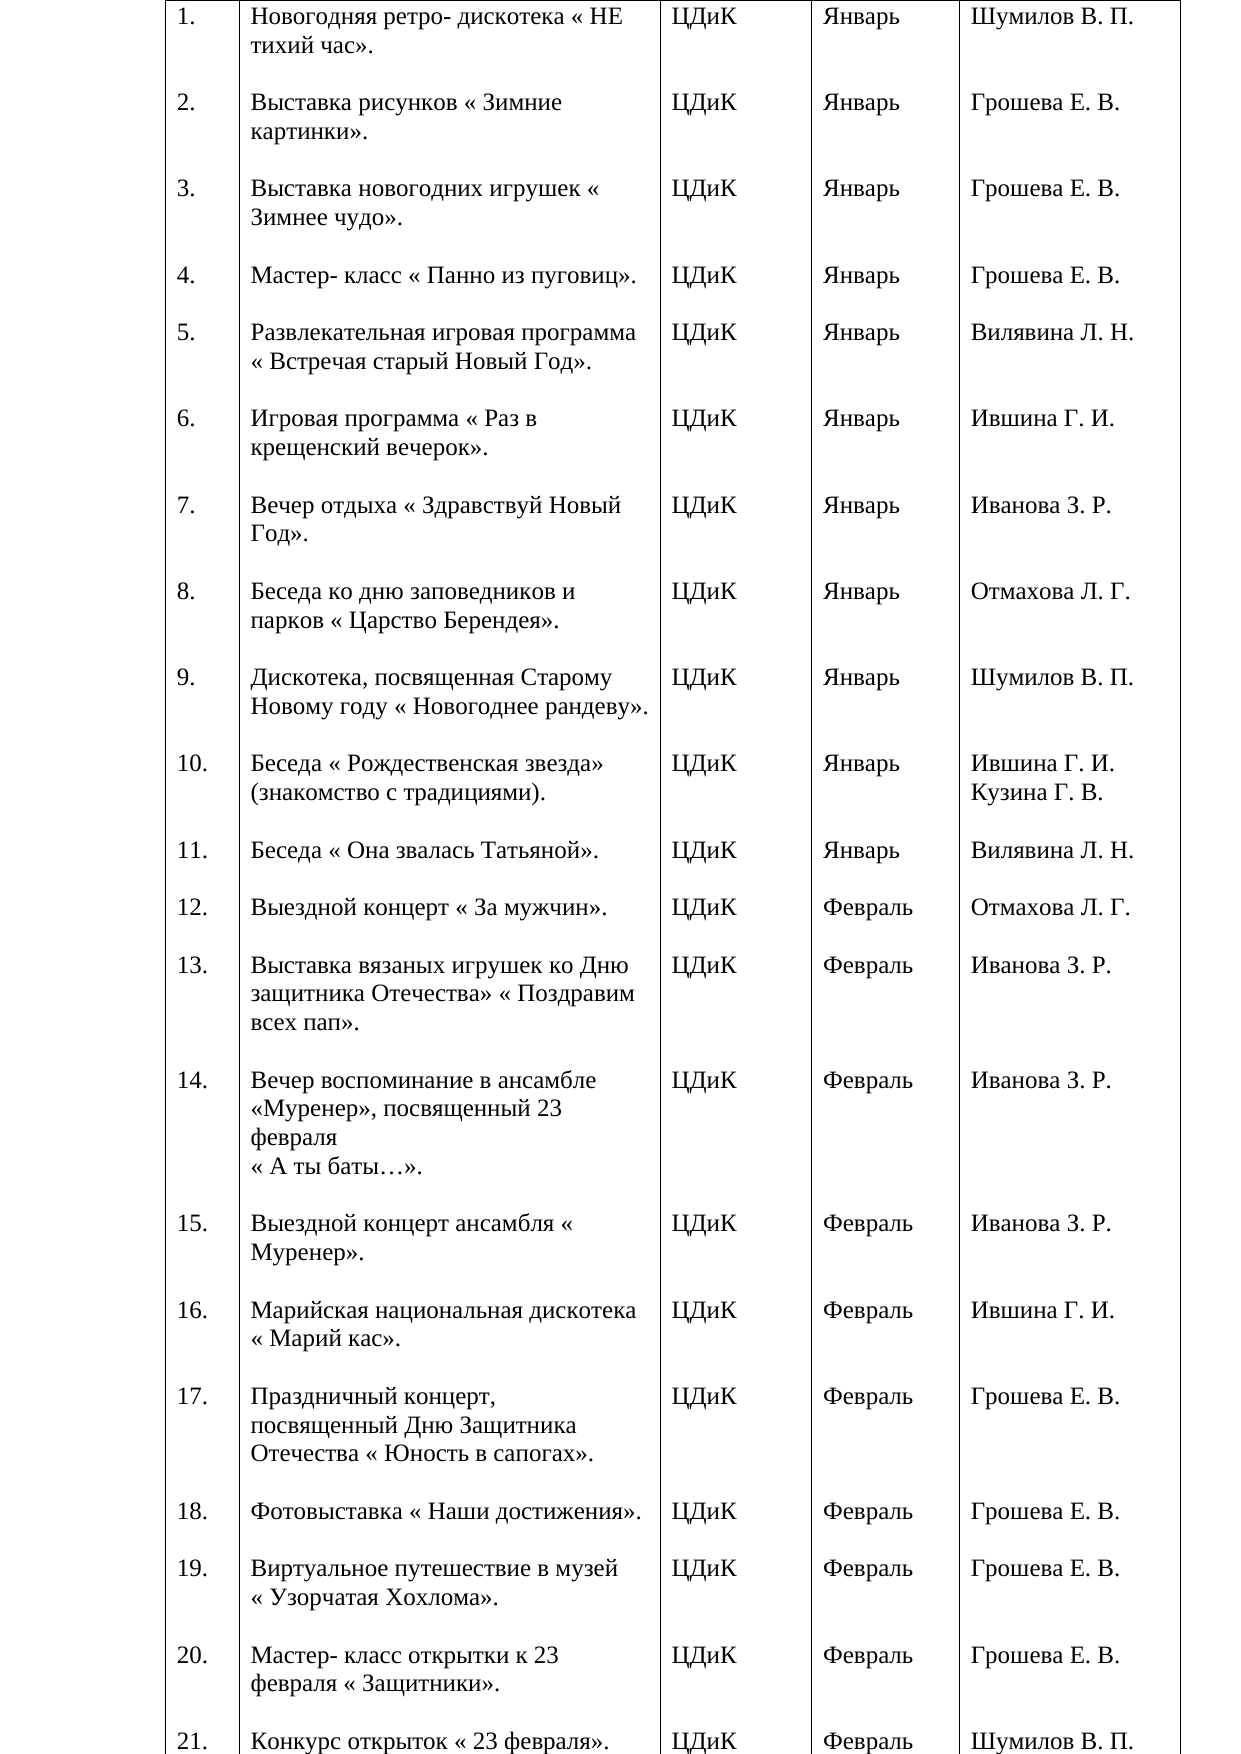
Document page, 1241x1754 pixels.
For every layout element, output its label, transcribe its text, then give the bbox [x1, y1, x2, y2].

table_header ЦДиК ЦДиК ЦДиК ЦДиК ЦДиК ЦДиК ЦДиК ЦДиК ЦДиК ЦДиК ЦДиК ЦДиК ЦДиК ЦДиК ЦДиК ЦДиК ЦДиК ЦДиК ЦДиК ЦДиК ЦДиК ЦДиК ЦДиК ЦДиК ЦДиК ЦДиК ЦДиК ЦДиК ЦДиК ЦДиК ЦДиК ЦДиК ЦДиК ЦДиК ЦДиК ЦДиК Братское кладбище в Шигаково Площадь у памятника Воину- освободителю Площадь у памятника Воину- освободителю. Площадь центрального рынка. ЦДиК ЦДиК ЦДиК ЦДиК ЦДиК ЦДиК ЦДиК ЦДиК Площадь рынка Площадь у ЦДиК Ленинский садик ЦДиК ЦДиК ЦДиК ЦДиК Площадь у ЦДиК Берег озера ЦДиК ЦДиК ЦДиК ЦДиК ЦДиК Отд. почты ЦДиК ЦДиК Площадь рынка ЦДиК ЦДиК ЦДиК ЦДиК Площадь рынка Площадь рынка Площадь рынка Площадь рынка П. Трубный ЦДиК ЦДиК Площадь у ЦДиК ЦДиК ЦДиК ЦДиК ЦДиК Ленинский садик Дер. Шигаково. ЦДиК ЦДиК ЦДиК ЦДиК ЦДиК ЦДиК ЦДиК ЦДиК ЦДиК ЦДиК ЦДиК ЦДиК ЦДиК ЦДиК ЦДиК ЦДиК ЦДиК ЦДиК П. Трубный Кож. Дом интернат ЦДиК ЦДиК ЦДиК ЦДиК ЦДиК ЦДиК ЦДиК Сан. Кленовая Гора [661, 1, 811, 1754]
table_header Шумилов В. П. Грошева Е. В. Грошева Е. В. Грошева Е. В. Вилявина Л. Н. Ившина Г. И. Иванова З. Р. Отмахова Л. Г. Шумилов В. П. Ившина Г. И. Кузина Г. В. Вилявина Л. Н. Отмахова Л. Г. Иванова З. Р. Иванова З. Р. Иванова З. Р. Ившина Г. И. Грошева Е. В. Грошева Е. В. Грошева Е. В. Грошева Е. В. Шумилов В. П. Ившина Г. И. Грошева Е. В. Ившина Г. И. Отмахова Л. Г. Иванова З. Р. Вилявина Л. Н. Вилявина Л. Н. Иванова З. Р. Вилявина Л. Н. Грошева Е. В. Грошева Е. В. Ившина Г. И. Иванова З. Р. Вилявина Л. Н. Вилявина Л. Н. Отмахова Л. Г. Шумилов В. П. Ившина Г. И. Отмахова Л. Г. Шумилов В. П. Ившина Г. И. Грошева Е. В. Грошева Е. В. Ившина Г. И. Грошева Е. В. Грошева Е. В. Грошева Е. В. Грошева Е. В. Шумилов В. П. Ившина Г. И. Отмахова Л. Г. Ившина Г. И. Грошева Е. В. Грошева Е. В. Грошева Е. В. Отмахова Л. Г. Отмахова Л. Г. Вилявина Л. Н. Отмахова Л. Г. Отмахова Л. Г. Грошева Е. В. Грошева Е. В. Отмахова Л. Г. Отмахова Л. Г. Отмахова Л. Г. Ившина Г. И. Ившина Г. И. Ившина Г. И. Грошева Е. В. Отмахова Л. Г. Шумилов В. П. Ившина Г. И Ившина Г. И. Шумилов В. П. Шумилов В. П. Грошева Е. В. Отмахова Л. Г. Отмахова Л. Г. Грошева Е. В. Грошева Е. В. Грошева Е. В. Ившина Г. И. Ившина Г. И. Отмахова Л. Г. Отмахова Л. Г. Отмахова Л. Г. Грошева Е. В. Грошева Е. В. Грошева Е. В. Грошева Е. В. Ившина Г. И. Отмахова Л. Г. Отмахова Л. Г. Иванова З. Р. Ившина Г. И. Грошева Е. В. Грошева Е. В. Грошева Е. В. Грошева Е. В. Ившина Г. И. Отмахова Л. Г. Отмахова Л. Г. Вилявина Л. Н. Иванова З. Р. Ившина Г. И. Иванова З. Р. Грошева Е. В. Грошева Е. В. Грошева Е. В. Вилявина Л. Н. Ившина Г. И. Шумилов В. П. [960, 1, 1180, 1754]
table_header Новогодняя ретро- дискотека « НЕ тихий час». Выставка рисунков « Зимние картинки». Выставка новогодних игрушек « Зимнее чудо». Мастер- класс « Панно из пуговиц». Развлекательная игровая программа « Встречая старый Новый Год». Игровая программа « Раз в крещенский вечерок». Вечер отдыха « Здравствуй Новый Год». Беседа ко дню заповедников и парков « Царство Берендея». Дискотека, посвященная Старому Новому году « Новогоднее рандеву». Беседа « Рождественская звезда» (знакомство с традициями). Беседа « Она звалась Татьяной». Выездной концерт « За мужчин». Выставка вязаных игрушек ко Дню защитника Отечества» « Поздравим всех пап». Вечер воспоминание в ансамбле «Муренер», посвященный 23 февраля « А ты баты…». Выездной концерт ансамбля « Муренер». Марийская национальная дискотека « Марий кас». Праздничный концерт, посвященный Дню Защитника Отечества « Юность в сапогах». Фотовыставка « Наши достижения». Виртуальное путешествие в музей « Узорчатая Хохлома». Мастер- класс открытки к 23 февраля « Защитники». Конкурс открыток « 23 февраля». Вечер- воспоминание ко Дню вывода войск из Афганистана « Там в горах». Праздничный концерт к Международному Дню 8 Марта « Дорогим, любимым». Выставка открыток к 8 марта « Весенняя капель». Игровая программа « А ну, кА девочки, а ну красавицы». Выставка вязанных игрушек « Для любимых мамочек». Вечер отдыха « Между нами девушками». Вечер отдыха в коллективе хора « Ветеран», посвященный 8 марта. Выездной концерт « Радуюсь» Вечер, посвященный актеру театра и кино Йывану Кырля « Талантливый человек, талантлив во всем». Фотовыставка ко Дню работников культуры « Каждый день и час, мы работаем для Вас». Выставка плакатов к международному Дню птиц « Друзья пернатых». Выставка плакатов ко дню здоровья « ЗОЖ». Игровая программа ко Дню смеха « Смеяться разрешается». Юмористически вечер «Смеяться разрешается». Концерт для ветеранов, тружеников тыла « Благодарим». Беседа ко Дню космоса « Через тернии к звёздам». Отчётная выставка вязаных игрушек « Петелька, к петельке». Митинг памяти погибших воинов в годы В. О. В. « Вахта памяти». Митинг памяти ко Дню Победы « Свеча памяти». Праздничный концерт ко Дню Победы « Праздничная весна». Танцевальный вечер « Танцевальный марафон». Беседа о героях В. О. В. «Чтобы помнили». Изготовление поздравительных открыток в честь 9 мая « Память». Выставка ко Дню Победы « Одна на всех». Виртуальная экскурсия « В мастерской народных мастеров». Выставка рисунков к всемирному Дню без табака « Брось сигарету». Выставка поделок « Бабушкин сундучок». Выставка рисунков « Моя Семья». Конкурс рисунков « Счастливое детство». Вечер отдыха ко Дню культуры Жизнь- это чудо». «Праздник Русской Березки» ко Дню славянской письменности Детский праздник « Здравствуй лето». Конкурс рисунков на асфальте « Детство- это смех и радость». Виртуальное путешествие в национальный парк Марий Чодра» ко Дню окружающей среды. Выставка поделок « Умельцы марийской земли». Выставка плакатов « Скажи наркотикам НЕТ!» Акция « ФЛАГ МОЕГО ГОСУДАРСТВА» Акция по очистке озера « Сохраним мир чистым» к всемирному Дню окружающей среды. Поэтический вечер «Великий Пушкин». Тематическая программа « Нет наркотиков в нашей жизни!» К всемирному Дню борьбы с наркоманией. Тематический вечер ко Дню памяти и скорби « Забыть нельзя». Выставка открыток « Подарки для друзей». Выставка открыток ко Дню почты « С праздником!» Поздравительная программа ко Дню почты « Письмо». Праздничный концерт ко дню семьи, любви и верности. « СЕМЬЯ». Концертная программа ко Дню морского и речного флота « Полный вперед». « Красная горка» ко Дню Петра и Павла. Игровая программа « Сюрприз, сюрприз…» Музыкальная игра « Карнавал животных». Выставка рисунков « Юные таланты». Вечер ко Дню города Йошкар- Ола « Царев град». Концертная программа ко Дню ВДВ « Войска дяди Васи». Праздничный концерт ко Дню поселка « Край, в котором я живу». Творческая мастерская « Сувенир» Праздничная дискотека ко Дню поселка « Музыкальная фиерия». Мотокросс ко Дню поселка «Драйв 2021». Выставка ДПИ ко Дню поселка « Мозаика ручных чудес». Спортивные состязания ко Дню фзкультурника « Физкульт УРА». Татарская дискотека ко Дню Республики Татарстан « Рахим итегез» Выставка плакатов « Мы за Мир». Выставка рисунков « Берегите природу». Выставка рисунков « Ура, 1 сентября». Игровая программа « Вот и лето прошло». Тематическая беседа « Скажем террору нет» посвященная памяти трагедии Беслана. Экскурсия в дер. Шигаково « Красивое, рядом» к международному Дню туризма. Тематическая программа « Через года…» к международному Дню памяти жертв фашизма. Тематический вечер « Мир во всем мире». К международному Дню мира. Выставка ДПИ « Золотые руки». Выставка аппликаций « Золотая осень». Фотовыставка « Дарим радость». Выставка рисунков « Краски осени». Праздничный концерт « Бабушка рядышком с дедушкой» к международному Дню пожилых людей. Литературный вечер « Души прекрасные порывы» к международному Дню поэзии. Поздравительная программа ко Дню работников автомобильного и дорожного хозяйства « Автомобильные ассы». Марийская дискотека « Марий кас». Праздничный концерт « Земля Онара» ко Дню республики Марий Эл. Выставка работ из природного материала « Осеннее настроение». Выставка ДПИ «Чудо чудное, диво дивное» Фотовыставка « Урожай 2021». Выставка рисунков « Моя мама». Праздничный концерт « Наши мамы самые красивые» ко Дню матери. Вечер отдыха « За мужчин, сильных и красивых». К всемирному Дню мужчин. Тематическая программа « Брось сигарету» к международному Дню отказа от курения. Выездной концерт « Твори добро» к международному Дню инвалидов. Концертная программа « Доброта» к международному Дню инвалидов. Встреча беседа « Доступная среда» к международному Дню инвалидов. Тематическая беседа ко Дню марийской письменности. Выставка аппликаций из ткани « Я живу на радуге». Конкурс рисунков к Новому году « Любимый праздник». Мастер- класс « Новогодние подарки». Новогодний вечер для участников хора « Ветеран». Праздничная новогодняя программа « Шире круг». Выездная новогодняя шоу программа « Крейзи драйв». [240, 1, 660, 1754]
table_header 1. 2. 3. 4. 5. 6. 7. 8. 9. 10. 11. 12. 13. 14. 15. 16. 17. 18. 19. 20. 21. 22. 23. 24. 25. 26. 27. 28. 29. 30. 31. 32. 33. 34. 35. 36. 37. 38. 39. 40. 41. 42. 43. 44. 45. 46. 47. 48. 49. 50. 51. 52. 53. 54. 55. 56. 57. 58. 59. 60. 61. 62. 63. 64. 65. 66. 67. 68. 69. 70. 71. 72. 73. 74. 75. 76. 77. 78. 79. 80. 81. 82. 83. 84. 85. 86. 87. 88. 89. 90. 91. 92. 93. 94. 95. 96. 97. 98. 99. 100. 101. 102. 103. 104. 105. 106. 107. 108. 109. 110. 111. 112. [166, 1, 239, 1754]
table_header Январь Январь Январь Январь Январь Январь Январь Январь Январь Январь Январь Февраль Февраль Февраль Февраль Февраль Февраль Февраль Февраль Февраль Февраль Февраль Март Март Март Март Март Март Март Март Март Апрель Апрель Апрель Апрель Апрель Апрель Апрель Май Май Май Май Май Май Май Май Май Май Май Май Май Май Июнь Июнь Июнь Июнь Июнь Июнь Июнь Июнь Июнь Июнь Июнь Июнь Июнь Июль Июль Июль Июль Июль Август Август Август Август Август Август Август Август Август Август Август Август Август Сентябрь Сентябрь Сентябрь Сентябрь Сентябрь Сентябрь Сентябрь Сентябрь Октябрь Октябрь Октябрь Октябрь Октябрь Ноябрь Ноябрь Ноябрь Ноябрь Ноябрь Ноябрь Ноябрь Ноябрь Декабрь Декабрь Декабрь Декабрь Декабрь Декабрь Декабрь Декабрь Декабрь Декабрь [812, 1, 959, 1754]
